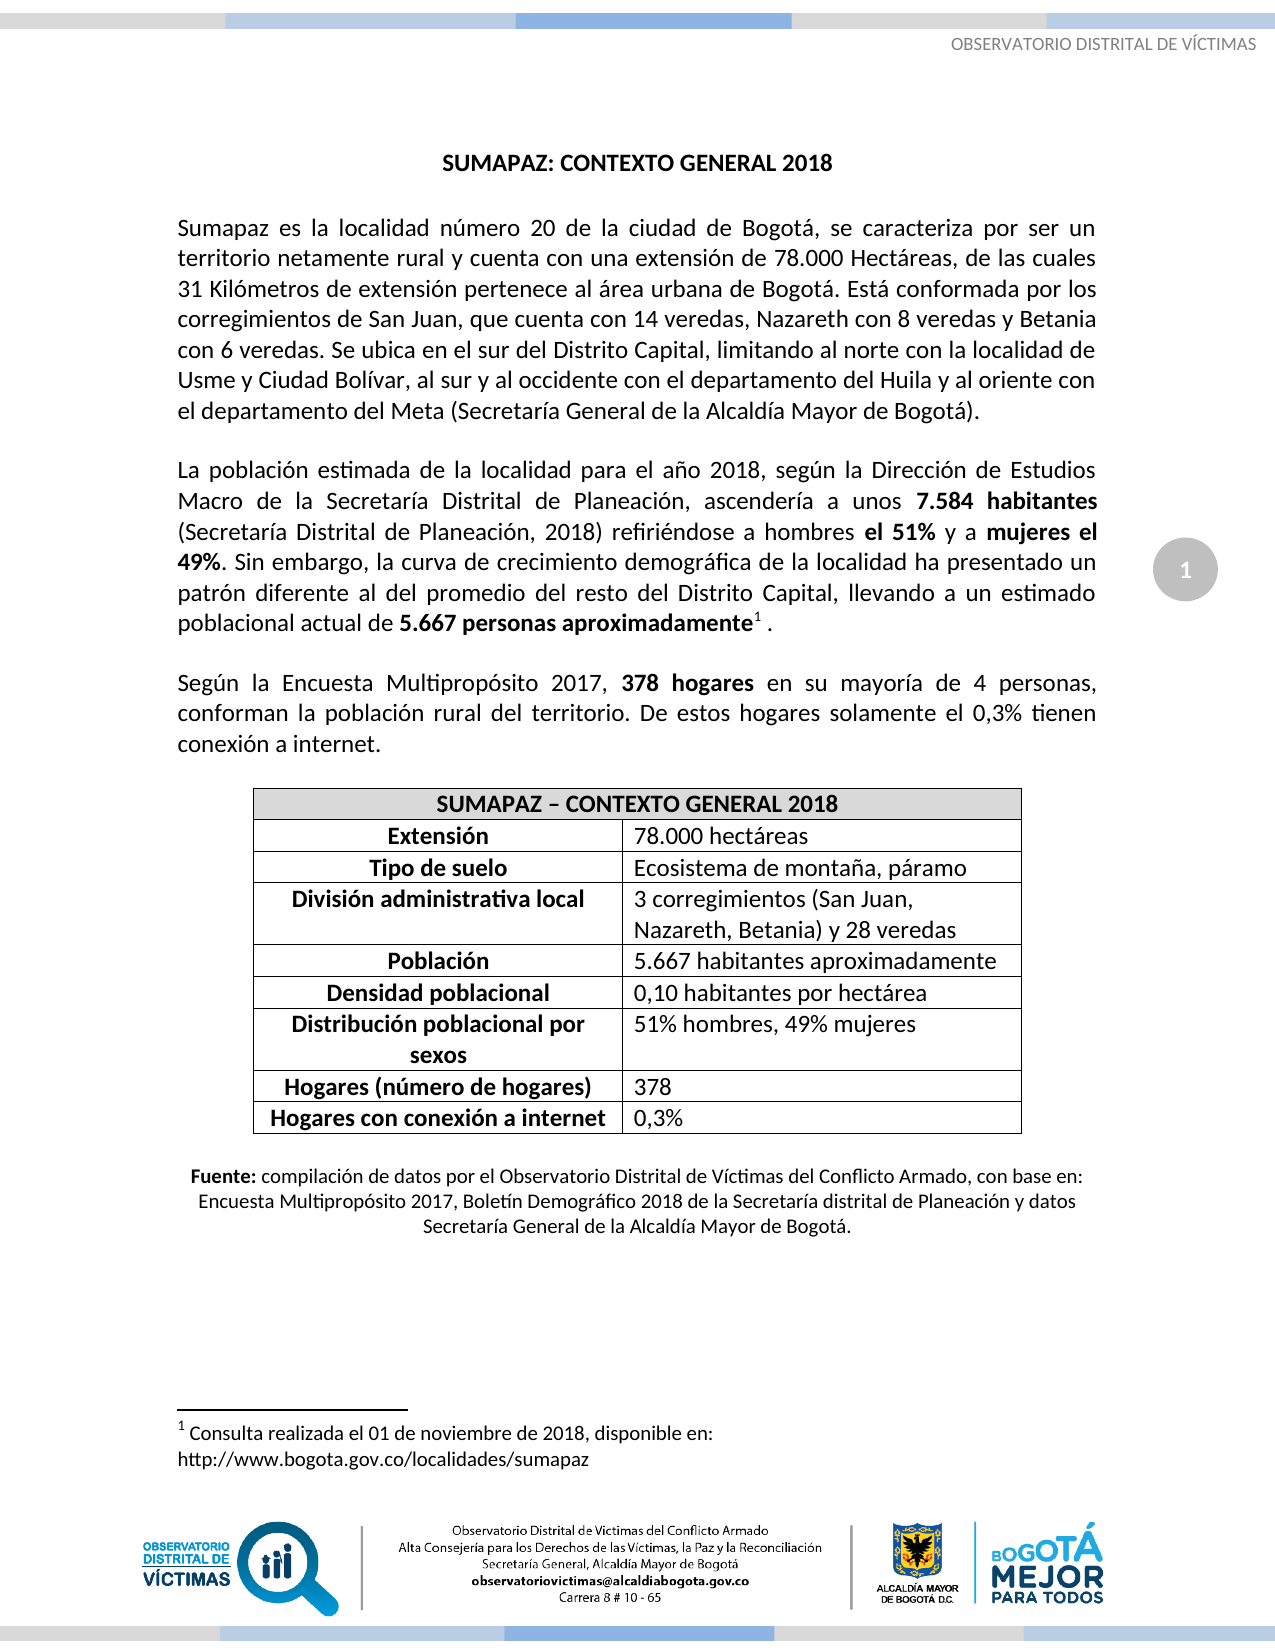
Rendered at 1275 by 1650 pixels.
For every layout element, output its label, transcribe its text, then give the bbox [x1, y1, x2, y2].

table_cell División administrativa local [254, 883, 622, 944]
table_cell Población [254, 945, 622, 976]
text SUMAPAZ: CONTEXTO GENERAL 2018 [177, 148, 1098, 178]
table_cell Distribución poblacional por sexos [254, 1009, 622, 1069]
table_cell Densidad poblacional [254, 977, 622, 1007]
table_cell Extensión [254, 820, 622, 851]
text Sumapaz es la localidad número 20 de la ciudad de Bogotá, se caracteriza por ser un territorio netamente rural y cuenta con una extensión de 78.000 Hectáreas, de las cuales 31 Kilómetros de extensión pertenece al área urbana de Bogotá. Está conformada por los corregimientos de San Juan, que cuenta con 14 veredas, Nazareth con 8 veredas y Betania con 6 veredas. Se ubica en el sur del Distrito Capital, limitando al norte con la localidad de Usme y Ciudad Bolívar, al sur y al occidente con el departamento del Huila y al oriente con el departamento del Meta (Secretaría General de la Alcaldía Mayor de Bogotá). [177, 212, 1098, 425]
text La población estimada de la localidad para el año 2018, según la Dirección de Estudios Macro de la Secretaría Distrital de Planeación, ascendería a unos 7.584 habitantes (Secretaría Distrital de Planeación, 2018) refiriéndose a hombres el 51% y a mujeres el 49%. Sin embargo, la curva de crecimiento demográfica de la localidad ha presentado un patrón diferente al del promedio del resto del Distrito Capital, llevando a un estimado poblacional actual de 5.667 personas aproximadamente . [177, 454, 1098, 638]
picture [0, 13, 1275, 29]
table_cell Hogares (número de hogares) [254, 1071, 622, 1101]
table_cell Tipo de suelo [254, 852, 622, 882]
table_cell 0,3% [623, 1102, 1021, 1133]
table_cell Ecosistema de montaña, páramo [623, 852, 1021, 882]
table_cell 5.667 habitantes aproximadamente [623, 945, 1021, 976]
table_cell 3 corregimientos (San Juan, Nazareth, Betania) y 28 veredas [623, 883, 1021, 944]
table_cell 78.000 hectáreas [623, 820, 1021, 851]
text Fuente: compilación de datos por el Observatorio Distrital de Víctimas del Conflicto Armado, con base en: Encuesta Multipropósito 2017, Boletín Demográfico 2018 de la Secretaría distrital de Planeación y datos Secretaría General de la Alcaldía Mayor de Bogotá. [177, 1163, 1098, 1239]
text Según la Encuesta Multipropósito 2017, 378 hogares en su mayoría de 4 personas, conforman la población rural del territorio. De estos hogares solamente el 0,3% tienen conexión a internet. [177, 667, 1098, 758]
table_cell 0,10 habitantes por hectárea [623, 977, 1021, 1007]
table_cell 51% hombres, 49% mujeres [623, 1009, 1021, 1069]
table_cell 378 [623, 1071, 1021, 1101]
table_header SUMAPAZ – CONTEXTO GENERAL 2018 [254, 789, 1021, 819]
table_cell Hogares con conexión a internet [254, 1102, 622, 1133]
picture [128, 1515, 1110, 1621]
picture [0, 1626, 1275, 1641]
